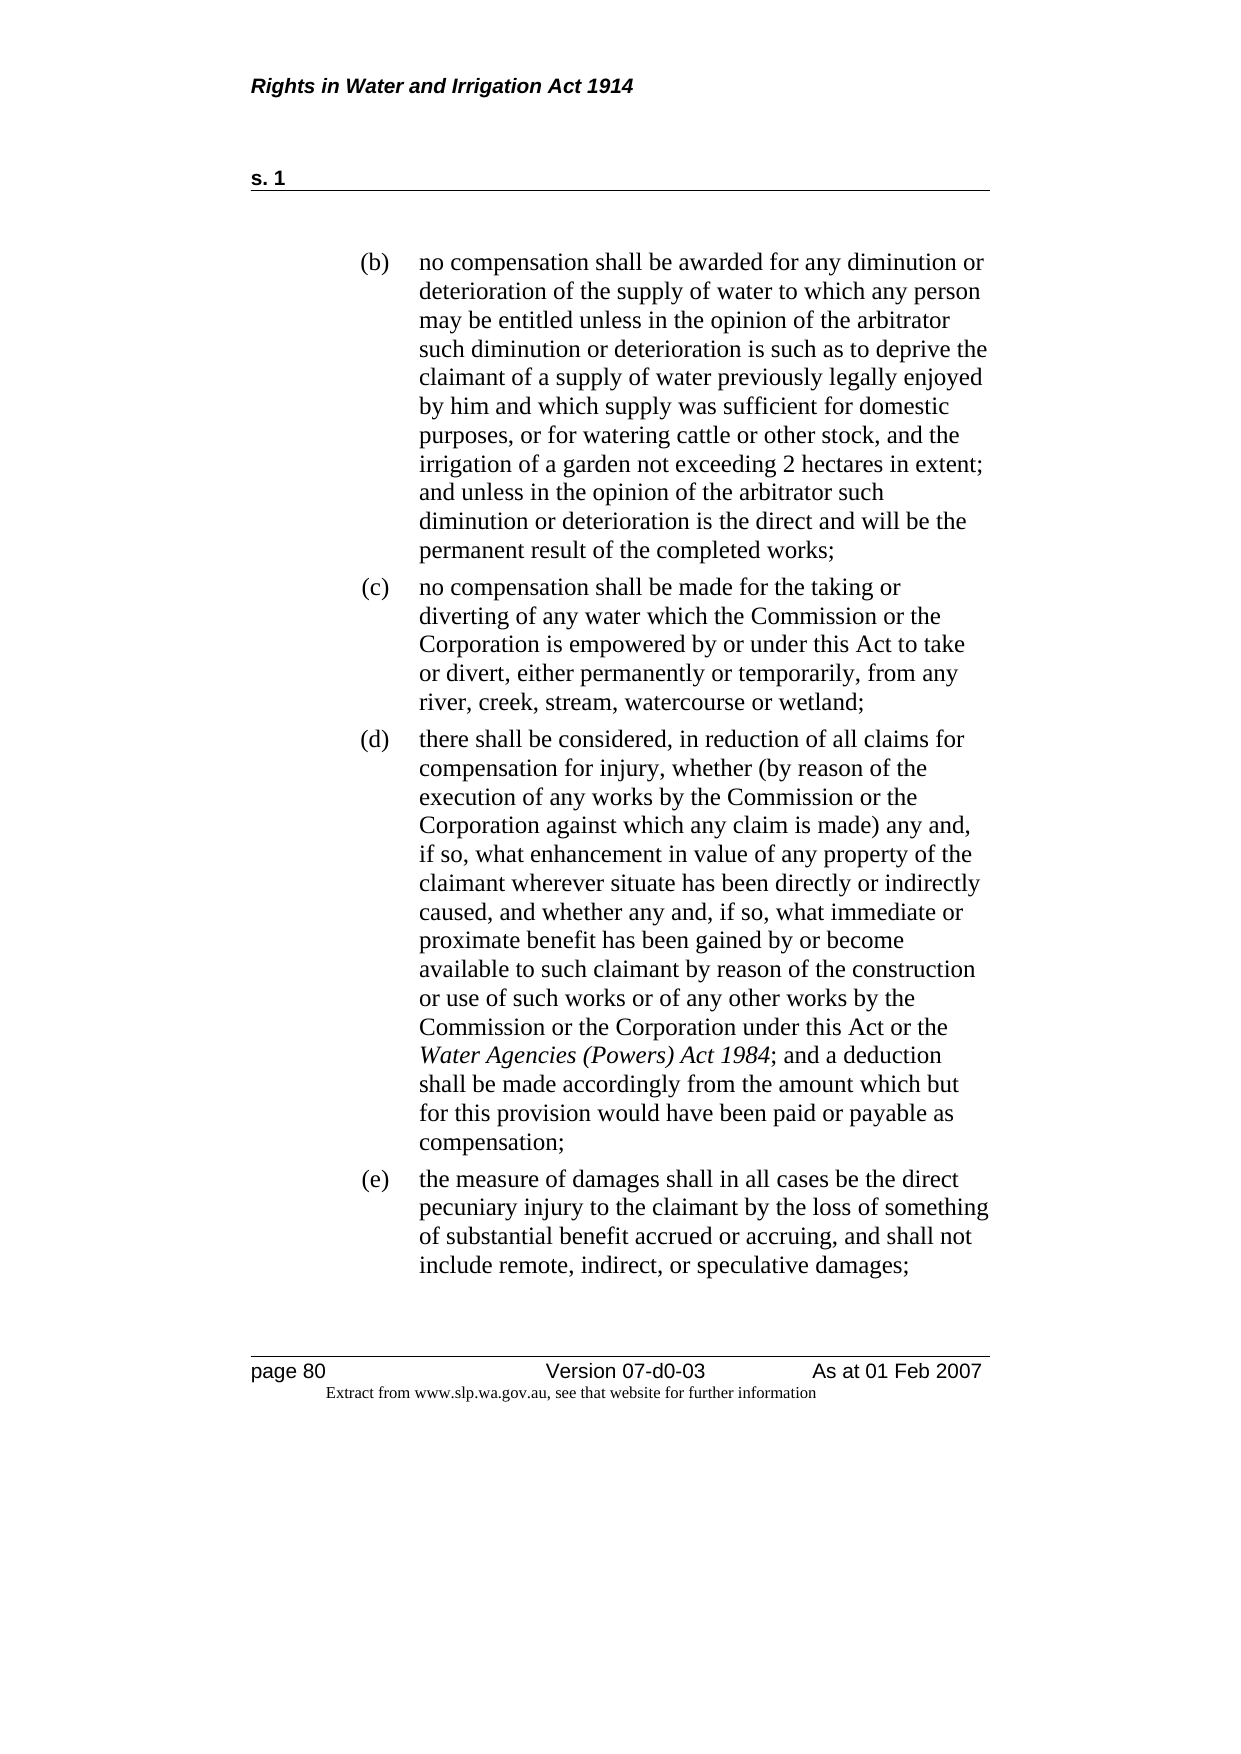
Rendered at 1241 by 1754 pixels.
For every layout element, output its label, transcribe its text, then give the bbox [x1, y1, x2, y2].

text (c) no compensation shall be made for the taking or diverting of any water which the Commission or the Corporation is empowered by or under this Act to take or divert, either permanently or temporarily, from any river, creek, stream, watercourse or wetland; [251, 572, 990, 716]
text (e) the measure of damages shall in all cases be the direct pecuniary injury to the claimant by the loss of something of substantial benefit accrued or accruing, and shall not include remote, indirect, or speculative damages; [251, 1164, 990, 1279]
text (b) no compensation shall be awarded for any diminution or deterioration of the supply of water to which any person may be entitled unless in the opinion of the arbitrator such diminution or deterioration is such as to deprive the claimant of a supply of water previously legally enjoyed by him and which supply was sufficient for domestic purposes, or for watering cattle or other stock, and the irrigation of a garden not exceeding 2 hectares in extent; and unless in the opinion of the arbitrator such diminution or deterioration is the direct and will be the permanent result of the completed works; [251, 247, 990, 564]
text (d) there shall be considered, in reduction of all claims for compensation for injury, whether (by reason of the execution of any works by the Commission or the Corporation against which any claim is made) any and, if so, what enhancement in value of any property of the claimant wherever situate has been directly or indirectly caused, and whether any and, if so, what immediate or proximate benefit has been gained by or become available to such claimant by reason of the construction or use of such works or of any other works by the Commission or the Corporation under this Act or the Water Agencies (Powers) Act 1984; and a deduction shall be made accordingly from the amount which but for this provision would have been paid or payable as compensation; [251, 724, 990, 1155]
